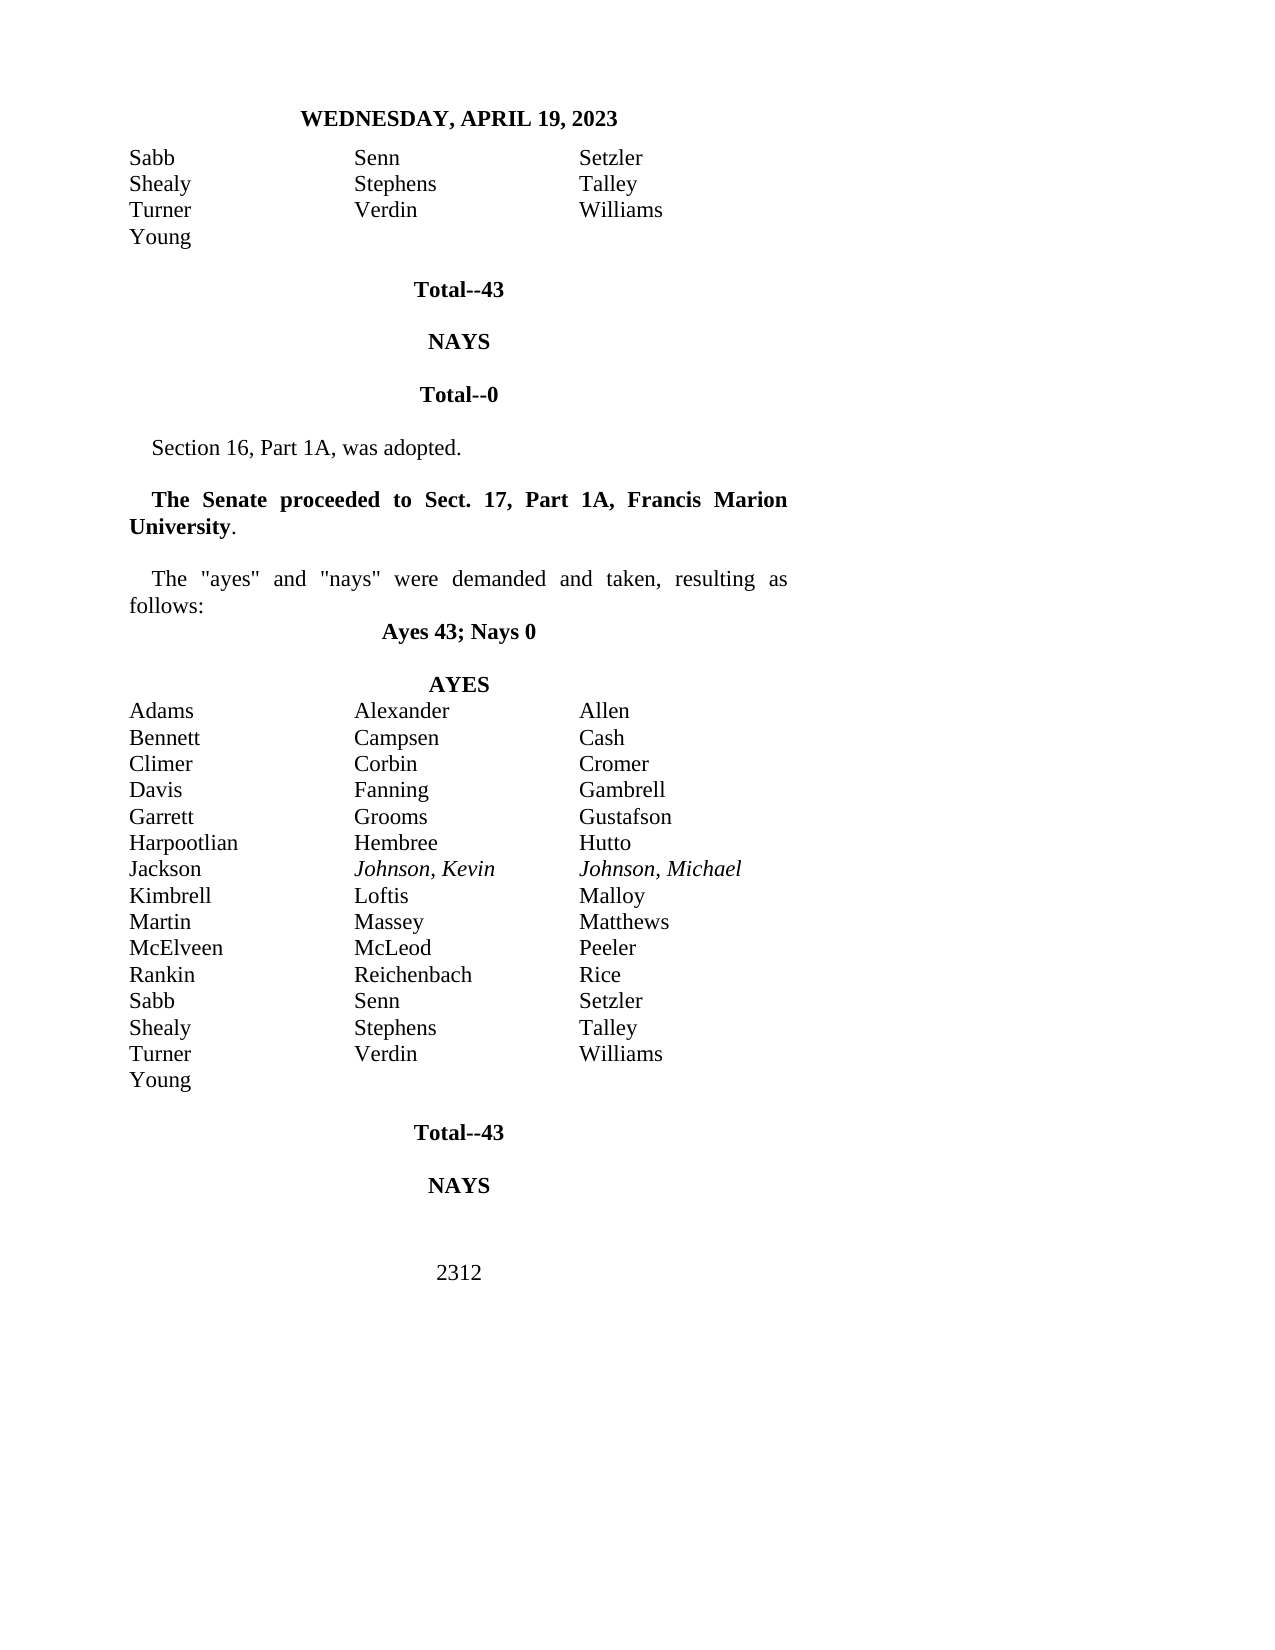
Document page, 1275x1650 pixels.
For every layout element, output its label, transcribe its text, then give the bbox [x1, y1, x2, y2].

text Turner Verdin Williams [129, 197, 789, 223]
text AYES [129, 671, 789, 697]
text Total--0 [129, 381, 789, 407]
text Total--43 [129, 1119, 789, 1145]
text Ayes 43; Nays 0 [129, 618, 789, 644]
text Section 16, Part 1A, was adopted. [129, 434, 789, 460]
text Martin Massey Matthews [129, 908, 789, 934]
text NAYS [129, 1172, 789, 1198]
text NAYS [129, 328, 789, 355]
text Adams Alexander Allen [129, 697, 789, 724]
text Young [129, 1066, 789, 1093]
text The "ayes" and "nays" were demanded and taken, resulting as follows: [129, 566, 789, 618]
text Climer Corbin Cromer [129, 750, 789, 776]
text Bennett Campsen Cash [129, 724, 789, 750]
text The Senate proceeded to Sect. 17, Part 1A, Francis Marion University. [129, 486, 789, 539]
text Shealy Stephens Talley [129, 170, 789, 197]
text Sabb Senn Setzler [129, 144, 789, 170]
text Rankin Reichenbach Rice [129, 961, 789, 987]
text Harpootlian Hembree Hutto [129, 829, 789, 855]
text Shealy Stephens Talley [129, 1013, 789, 1040]
text Young [129, 223, 789, 249]
text Total--43 [129, 276, 789, 302]
text Jackson Johnson, Kevin Johnson, Michael [129, 855, 789, 882]
text Turner Verdin Williams [129, 1040, 789, 1066]
text Garrett Grooms Gustafson [129, 803, 789, 829]
text Sabb Senn Setzler [129, 987, 789, 1013]
text McElveen McLeod Peeler [129, 934, 789, 961]
text Davis Fanning Gambrell [129, 776, 789, 803]
text Kimbrell Loftis Malloy [129, 882, 789, 908]
